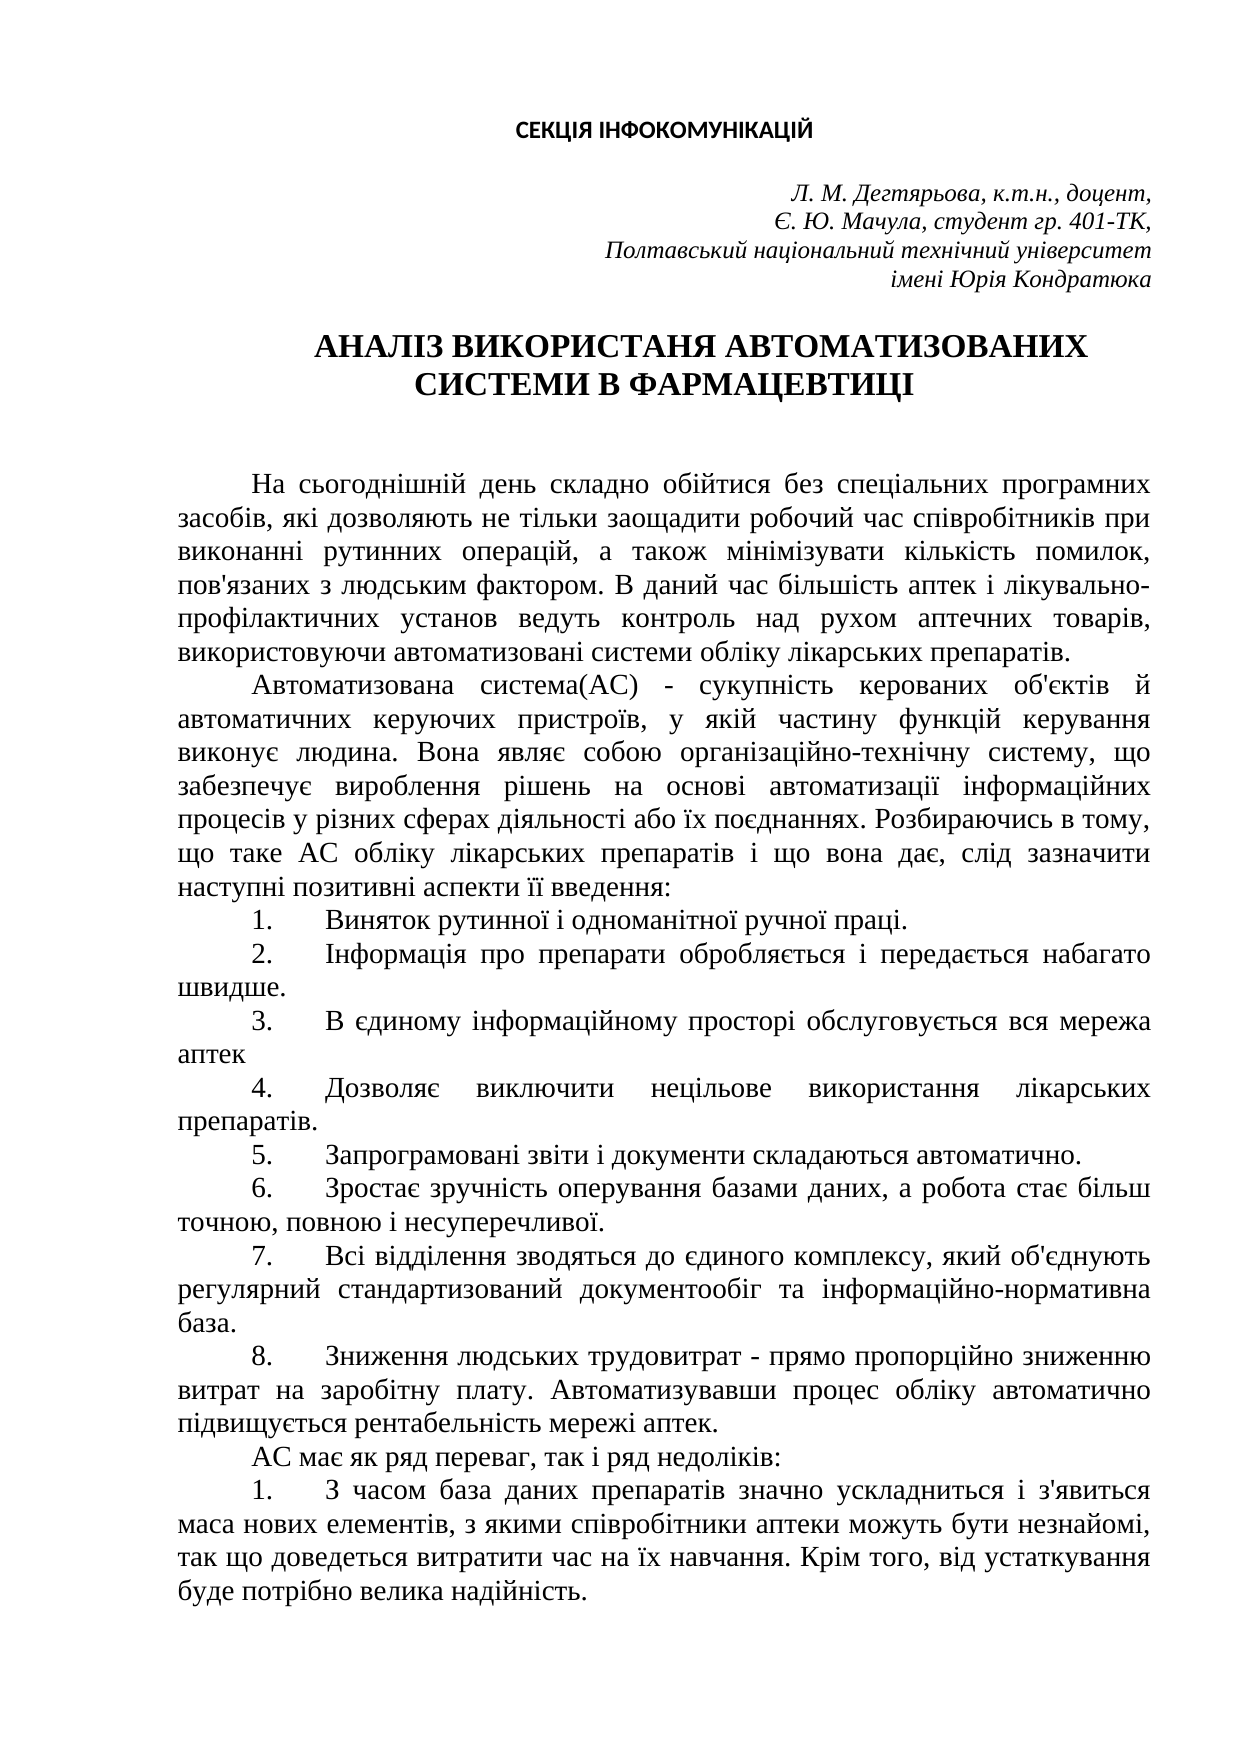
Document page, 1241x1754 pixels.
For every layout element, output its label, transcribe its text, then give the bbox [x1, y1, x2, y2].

list Інформація про препарати обробляється і передається набагато швидше. [177, 936, 1152, 1003]
list Всі відділення зводяться до єдиного комплексу, який об'єднують регулярний стандартизований документообіг та інформаційно-нормативна база. [177, 1238, 1152, 1338]
list Зростає зручність оперування базами даних, а робота стає більш точною, повною і несуперечливої. [177, 1171, 1152, 1238]
text Л. М. Дегтярьова, к.т.н., доцент, [421, 178, 1152, 206]
list В єдиному інформаційному просторі обслуговується вся мережа аптек [177, 1003, 1152, 1070]
text імені Юрія Кондратюка [421, 264, 1152, 293]
list Зниження людських трудовитрат - прямо пропорційно зниженню витрат на заробітну плату. Автоматизувавши процес обліку автоматично підвищується рентабельність мережі аптек. [177, 1338, 1152, 1439]
text Автоматизована система(АС) - сукупність керованих об'єктів й автоматичних керуючих пристроїв, у якій частину функцій керування виконує людина. Вона являє собою організаційно-технічну систему, що забезпечує вироблення рішень на основі автоматизації інформаційних процесів у різних сферах діяльності або їх поєднаннях. Розбираючись в тому, що таке АС обліку лікарських препаратів і що вона дає, слід зазначити наступні позитивні аспекти її введення: [177, 667, 1152, 902]
text АНАЛІЗ ВИКОРИСТАНЯ АВТОМАТИЗОВАНИХ СИСТЕМИ В ФАРМАЦЕВТИЦІ [177, 326, 1152, 403]
text Полтавський національний технічний університет [421, 235, 1152, 264]
list Запрограмовані звіти і документи складаються автоматично. [177, 1137, 1152, 1171]
list З часом база даних препаратів значно ускладниться і з'явиться маса нових елементів, з якими співробітники аптеки можуть бути незнайомі, так що доведеться витратити час на їх навчання. Крім того, від устаткування буде потрібно велика надійність. [177, 1472, 1152, 1607]
text АС має як ряд переваг, так і ряд недоліків: [177, 1439, 1152, 1472]
list Дозволяє виключити нецільове використання лікарських препаратів. [177, 1070, 1152, 1137]
text Є. Ю. Мачула, студент гр. 401-ТК, [421, 206, 1152, 235]
text СЕКЦІЯ ІНФОКОМУНІКАЦІЙ [177, 118, 1152, 144]
list Виняток рутинної і одноманітної ручної праці. [177, 902, 1152, 936]
text На сьогоднішній день складно обійтися без спеціальних програмних засобів, які дозволяють не тільки заощадити робочий час співробітників при виконанні рутинних операцій, а також мінімізувати кількість помилок, пов'язаних з людським фактором. В даний час більшість аптек і лікувально-профілактичних установ ведуть контроль над рухом аптечних товарів, використовуючи автоматизовані системи обліку лікарських препаратів. [177, 466, 1152, 667]
